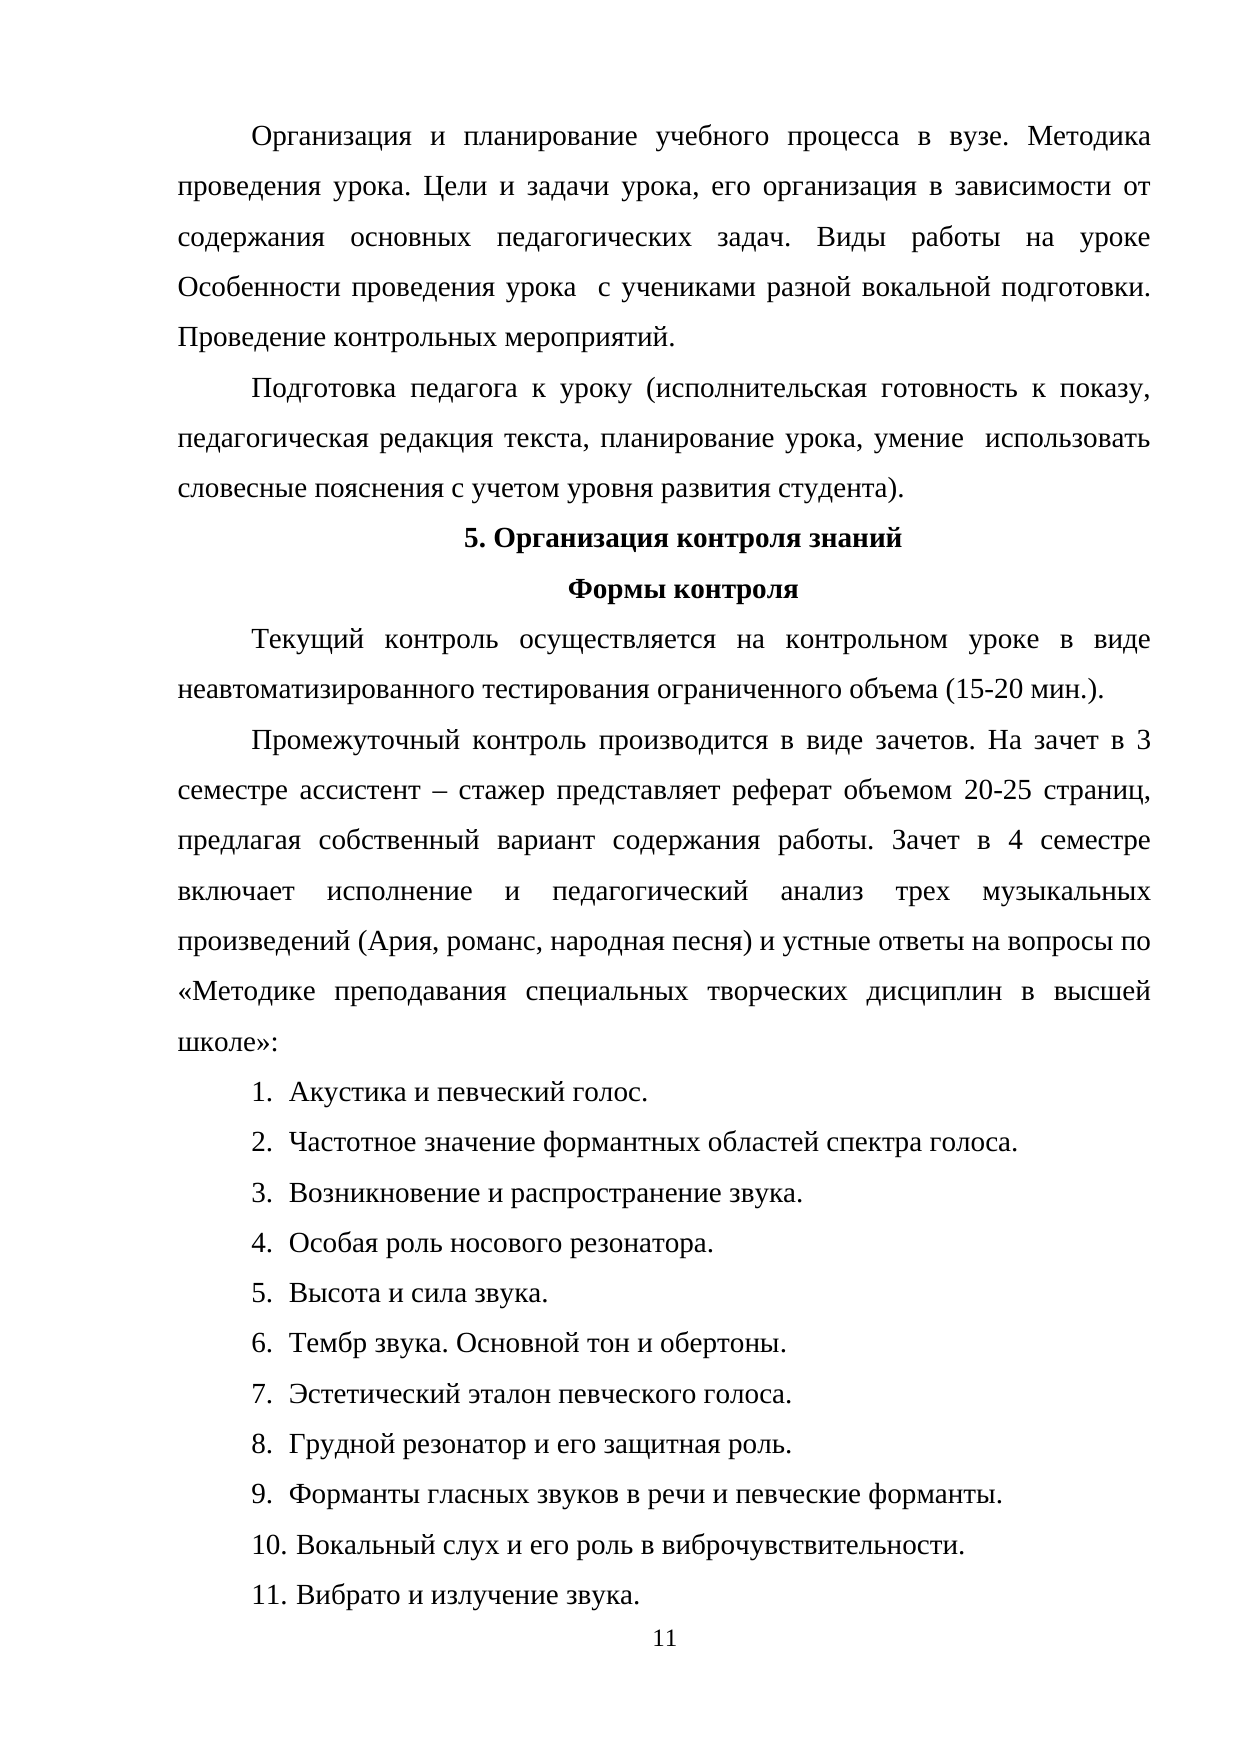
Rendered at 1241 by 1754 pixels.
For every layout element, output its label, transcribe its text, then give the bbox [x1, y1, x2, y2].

text Формы контроля [215, 571, 1152, 604]
text Промежуточный контроль производится в виде зачетов. На зачет в 3 семестре ассистент – стажер представляет реферат объемом 20-25 страниц, предлагая собственный вариант содержания работы. Зачет в 4 семестре включает исполнение и педагогический анализ трех музыкальных произведений (Ария, романс, народная песня) и устные ответы на вопросы по «Методике преподавания специальных творческих дисциплин в высшей школе»: [177, 722, 1152, 1057]
list Вокальный слух и его роль в виброчувствительности. [251, 1527, 1152, 1560]
list Грудной резонатор и его защитная роль. [251, 1426, 1152, 1460]
list Возникновение и распространение звука. [251, 1175, 1152, 1208]
list Высота и сила звука. [251, 1275, 1152, 1309]
list Акустика и певческий голос. [251, 1074, 1152, 1108]
list Частотное значение формантных областей спектра голоса. [251, 1124, 1152, 1158]
list Тембр звука. Основной тон и обертоны. [251, 1326, 1152, 1359]
text 5. Организация контроля знаний [177, 521, 1152, 554]
text Текущий контроль осуществляется на контрольном уроке в виде неавтоматизированного тестирования ограниченного объема (15-20 мин.). [177, 621, 1152, 705]
list Вибрато и излучение звука. [251, 1577, 1152, 1611]
list Форманты гласных звуков в речи и певческие форманты. [251, 1477, 1152, 1510]
list Эстетический эталон певческого голоса. [251, 1376, 1152, 1409]
list Особая роль носового резонатора. [251, 1225, 1152, 1258]
text Подготовка педагога к уроку (исполнительская готовность к показу, педагогическая редакция текста, планирование урока, умение использовать словесные пояснения с учетом уровня развития студента). [177, 370, 1152, 504]
text Организация и планирование учебного процесса в вузе. Методика проведения урока. Цели и задачи урока, его организация в зависимости от содержания основных педагогических задач. Виды работы на уроке Особенности проведения урока с учениками разной вокальной подготовки. Проведение контрольных мероприятий. [177, 118, 1152, 353]
